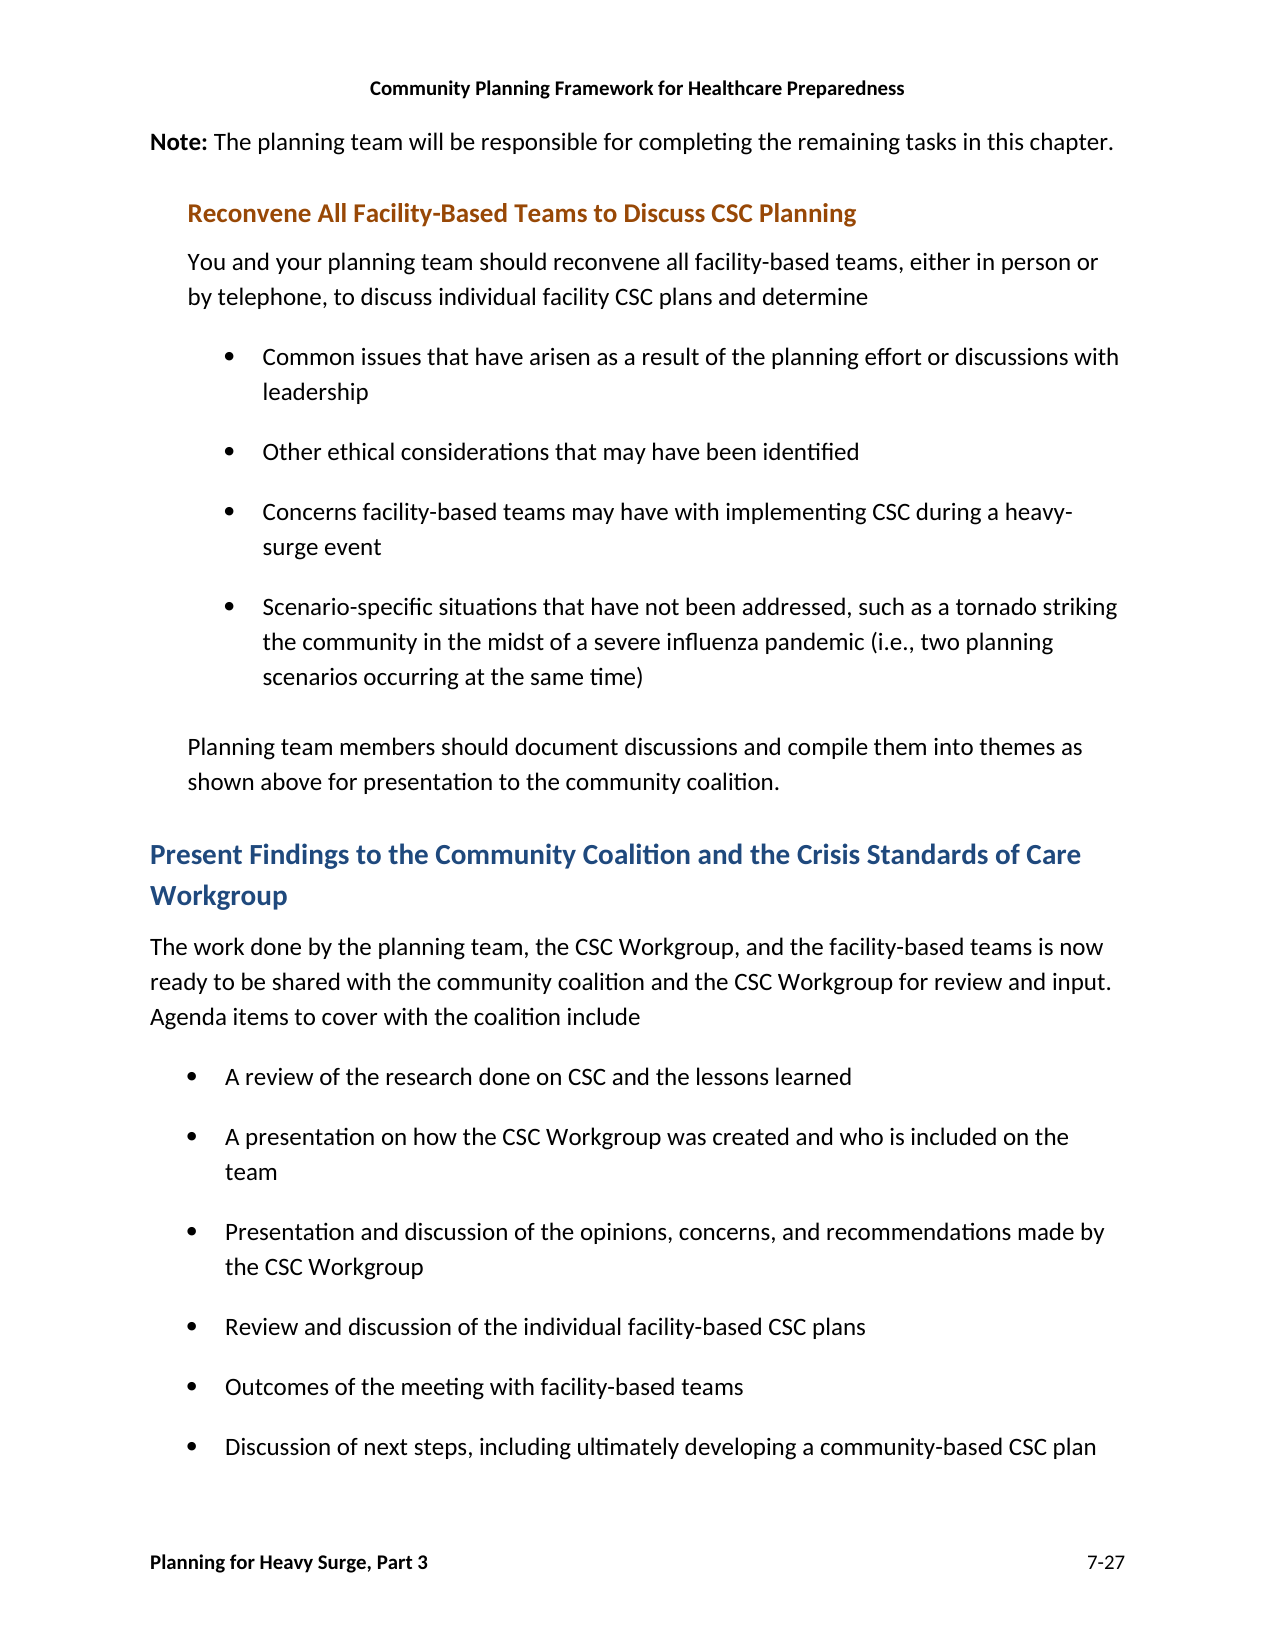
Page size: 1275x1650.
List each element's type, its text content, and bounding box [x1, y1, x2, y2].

text Note: The planning team will be responsible for completing the remaining tasks in this chapter. [150, 126, 1125, 156]
list Common issues that have arisen as a result of the planning effort or discussions with leadership [225, 341, 1125, 407]
list Outcomes of the meeting with facility-based teams [187, 1371, 1125, 1401]
list Other ethical considerations that may have been identified [225, 436, 1125, 467]
subtitle Present Findings to the Community Coalition and the Crisis Standards of Care Workgroup [150, 836, 1125, 913]
text Planning team members should document discussions and compile them into themes as shown above for presentation to the community coalition. [187, 731, 1125, 797]
list Discussion of next steps, including ultimately developing a community-based CSC plan [187, 1431, 1125, 1461]
text You and your planning team should reconvene all facility-based teams, either in person or by telephone, to discuss individual facility CSC plans and determine [187, 246, 1125, 312]
text The work done by the planning team, the CSC Workgroup, and the facility-based teams is now ready to be shared with the community coalition and the CSC Workgroup for review and input. Agenda items to cover with the coalition include [150, 931, 1125, 1031]
list A presentation on how the CSC Workgroup was created and who is included on the team [187, 1121, 1125, 1186]
list A review of the research done on CSC and the lessons learned [187, 1061, 1125, 1091]
list Concerns facility-based teams may have with implementing CSC during a heavy-surge event [225, 496, 1125, 562]
list Presentation and discussion of the opinions, concerns, and recommendations made by the CSC Workgroup [187, 1216, 1125, 1281]
list Review and discussion of the individual facility-based CSC plans [187, 1311, 1125, 1341]
subtitle Reconvene All Facility-Based Teams to Discuss CSC Planning [187, 196, 1125, 229]
list Scenario-specific situations that have not been addressed, such as a tornado striking the community in the midst of a severe influenza pandemic (i.e., two planning scenarios occurring at the same time) [225, 591, 1125, 692]
